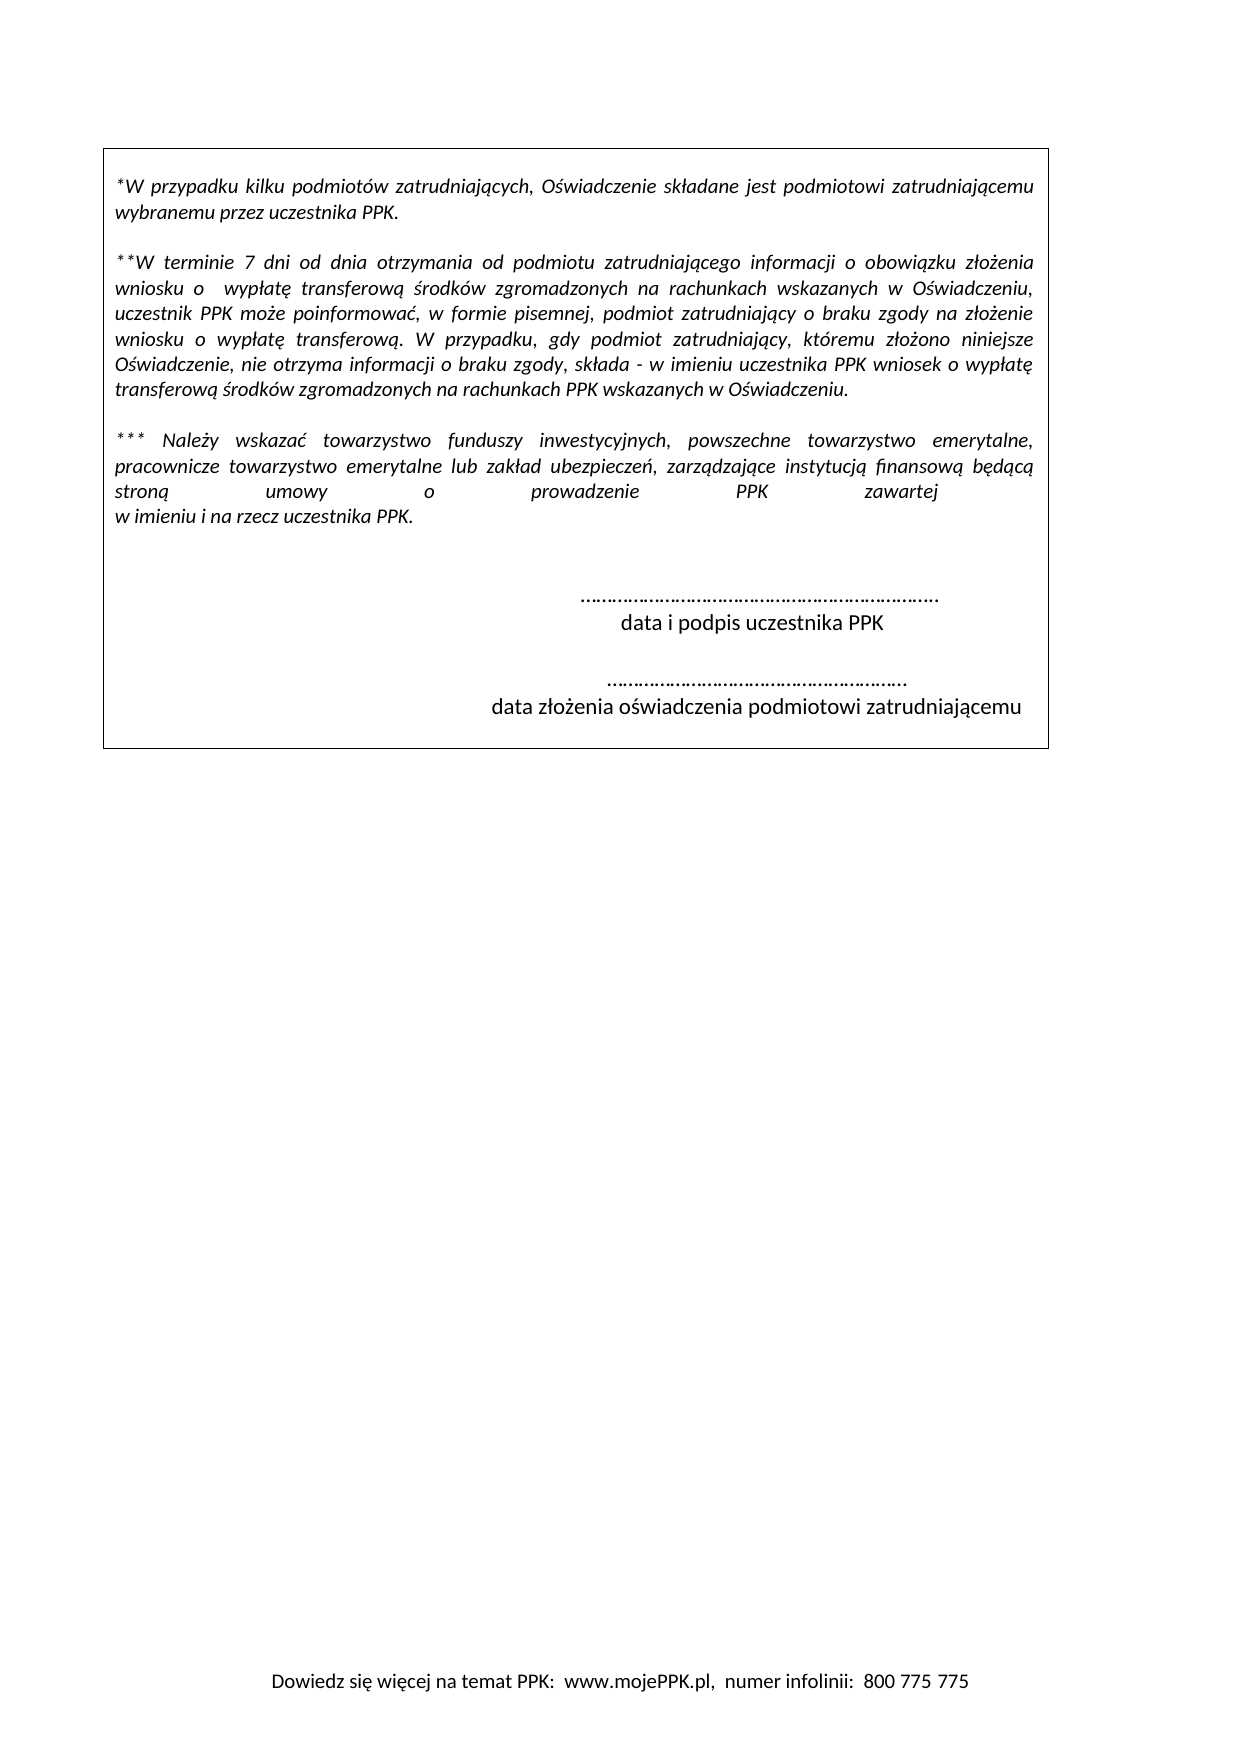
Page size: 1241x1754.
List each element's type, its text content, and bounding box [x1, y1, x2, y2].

table_cell *W przypadku kilku podmiotów zatrudniających, Oświadczenie składane jest podmiotowi zatrudniającemu wybranemu przez uczestnika PPK. **W terminie 7 dni od dnia otrzymania od podmiotu zatrudniającego informacji o obowiązku złożenia wniosku o wypłatę transferową środków zgromadzonych na rachunkach wskazanych w Oświadczeniu, uczestnik PPK może poinformować, w formie pisemnej, podmiot zatrudniający o braku zgody na złożenie wniosku o wypłatę transferową. W przypadku, gdy podmiot zatrudniający, któremu złożono niniejsze Oświadczenie, nie otrzyma informacji o braku zgody, składa - w imieniu uczestnika PPK wniosek o wypłatę transferową środków zgromadzonych na rachunkach PPK wskazanych w Oświadczeniu. *** Należy wskazać towarzystwo funduszy inwestycyjnych, powszechne towarzystwo emerytalne, pracownicze towarzystwo emerytalne lub zakład ubezpieczeń, zarządzające instytucją finansową będącą stroną umowy o prowadzenie PPK zawartej w imieniu i na rzecz uczestnika PPK. ………………………………………………………….. data i podpis uczestnika PPK ………………………………………………… data złożenia oświadczenia podmiotowi zatrudniającemu [104, 149, 1048, 748]
